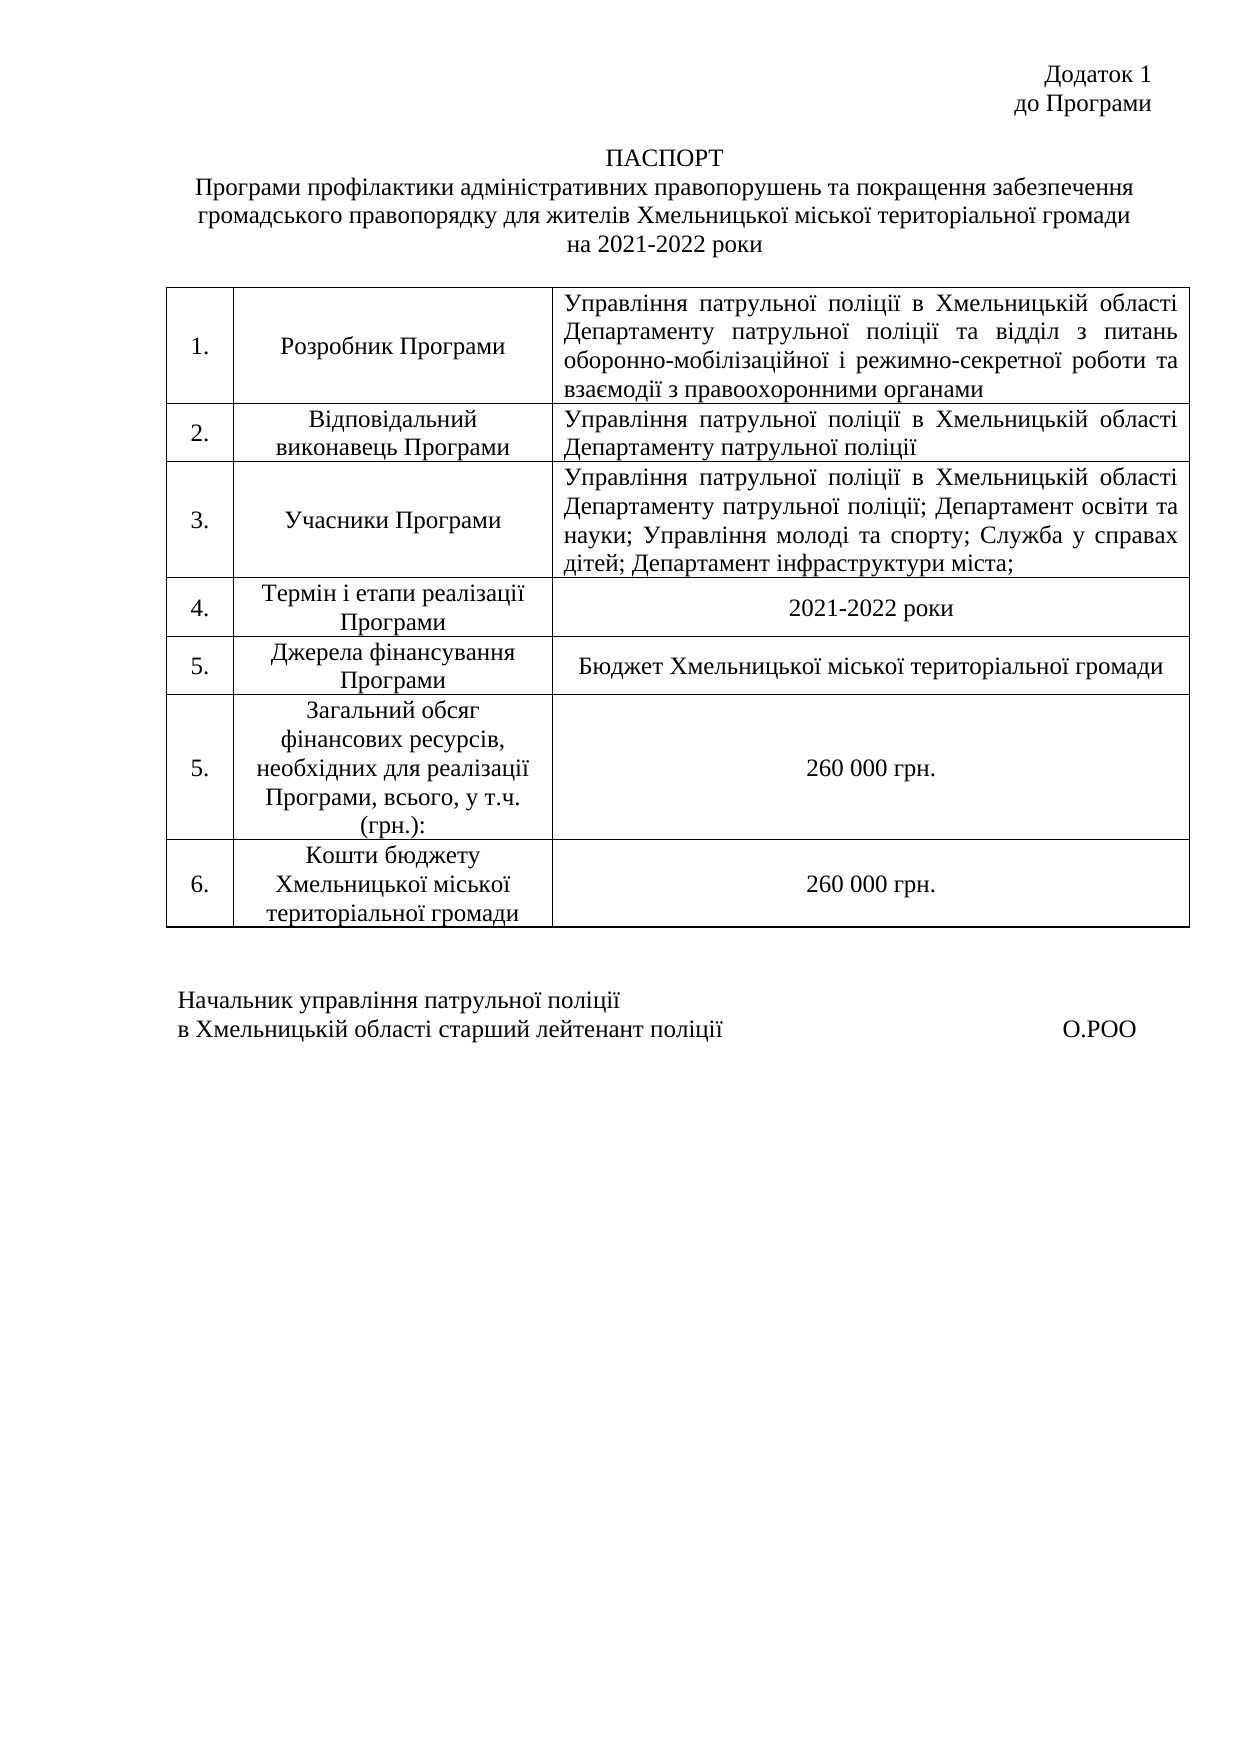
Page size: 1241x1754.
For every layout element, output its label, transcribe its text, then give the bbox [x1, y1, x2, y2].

text на 2021-2022 роки [177, 229, 1152, 258]
table_cell 3. [167, 462, 233, 577]
table_cell Управління патрульної поліції в Хмельницькій області Департаменту патрульної поліції [553, 404, 1189, 461]
table_cell 4. [167, 578, 233, 636]
table_cell 6. [167, 840, 233, 926]
table_cell 260 000 грн. [553, 695, 1189, 839]
table_cell Учасники Програми [234, 462, 552, 577]
table_cell Загальний обсяг фінансових ресурсів, необхідних для реалізації Програми, всього, у т.ч. (грн.): [234, 695, 552, 839]
text Начальник управління патрульної поліції [177, 985, 1152, 1014]
table_header 1. [167, 288, 233, 403]
table_cell 5. [167, 637, 233, 694]
table_cell Відповідальний виконавець Програми [234, 404, 552, 461]
table_header Розробник Програми [234, 288, 552, 403]
table_cell Управління патрульної поліції в Хмельницькій області Департаменту патрульної поліції; Департамент освіти та науки; Управління молоді та спорту; Служба у справах дітей; Департамент інфраструктури міста; [553, 462, 1189, 577]
text до Програми [177, 88, 1152, 117]
table_cell 260 000 грн. [553, 840, 1189, 926]
table_cell Кошти бюджету Хмельницької міської територіальної громади [234, 840, 552, 926]
text ПАСПОРТ [177, 143, 1152, 172]
text в Хмельницькій області старший лейтенант поліції О.РОО [177, 1014, 1152, 1042]
text Програми профілактики адміністративних правопорушень та покращення забезпечення громадського правопорядку для жителів Хмельницької міської територіальної громади [177, 172, 1152, 229]
table_cell 2. [167, 404, 233, 461]
table_cell 2021-2022 роки [553, 578, 1189, 636]
table_cell Термін і етапи реалізації Програми [234, 578, 552, 636]
table_cell Бюджет Хмельницької міської територіальної громади [553, 637, 1189, 694]
table_cell 5. [167, 695, 233, 839]
text Додаток 1 [177, 59, 1152, 88]
table_cell Джерела фінансування Програми [234, 637, 552, 694]
table_header Управління патрульної поліції в Хмельницькій області Департаменту патрульної поліції та відділ з питань оборонно-мобілізаційної і режимно-секретної роботи та взаємодії з правоохоронними органами [553, 288, 1189, 403]
